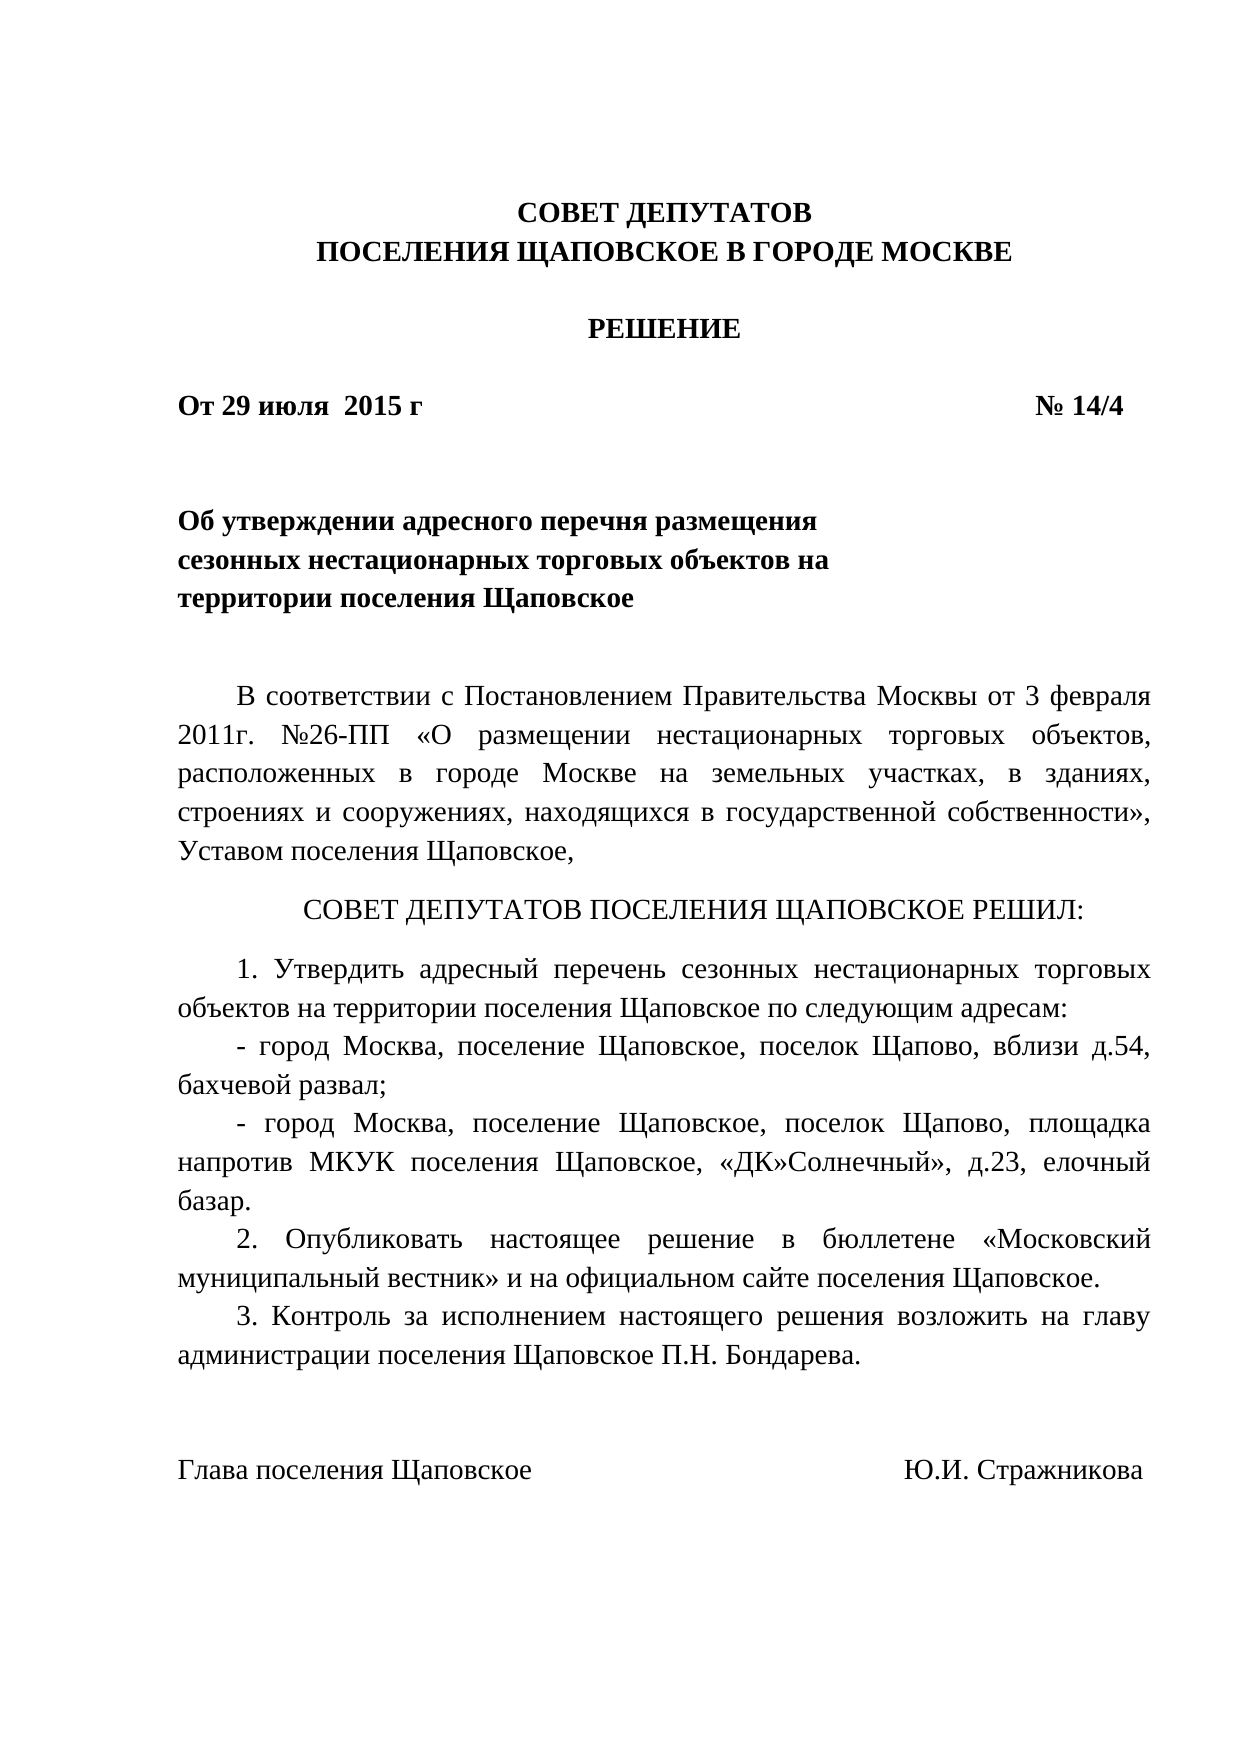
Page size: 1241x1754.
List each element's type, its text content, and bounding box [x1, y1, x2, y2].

text От 29 июля 2015 г № 14/4 [177, 388, 1152, 421]
text 2. Опубликовать настоящее решение в бюллетене «Московский муниципальный вестник» и на официальном сайте поселения Щаповское. [177, 1221, 1152, 1293]
text СОВЕТ ДЕПУТАТОВ ПОСЕЛЕНИЯ ЩАПОВСКОЕ РЕШИЛ: [177, 892, 1152, 926]
text - город Москва, поселение Щаповское, поселок Щапово, вблизи д.54, бахчевой развал; [177, 1028, 1152, 1101]
text Глава поселения Щаповское Ю.И. Стражникова [177, 1452, 1152, 1486]
text В соответствии с Постановлением Правительства Москвы от 3 февраля 2011г. №26-ПП «О размещении нестационарных торговых объектов, расположенных в городе Москве на земельных участках, в зданиях, строениях и сооружениях, находящихся в государственной собственности», Уставом поселения Щаповское, [177, 678, 1152, 866]
text сезонных нестационарных торговых объектов на [177, 542, 1152, 576]
text СОВЕТ ДЕПУТАТОВ [177, 195, 1152, 229]
text 3. Контроль за исполнением настоящего решения возложить на главу администрации поселения Щаповское П.Н. Бондарева. [177, 1298, 1152, 1370]
text РЕШЕНИЕ [177, 311, 1152, 344]
text ПОСЕЛЕНИЯ ЩАПОВСКОЕ В ГОРОДЕ МОСКВЕ [177, 234, 1152, 267]
text Об утверждении адресного перечня размещения [177, 503, 1152, 537]
text территории поселения Щаповское [177, 581, 1152, 614]
text 1. Утвердить адресный перечень сезонных нестационарных торговых объектов на территории поселения Щаповское по следующим адресам: [177, 951, 1152, 1023]
text - город Москва, поселение Щаповское, поселок Щапово, площадка напротив МКУК поселения Щаповское, «ДК»Солнечный», д.23, елочный базар. [177, 1106, 1152, 1216]
